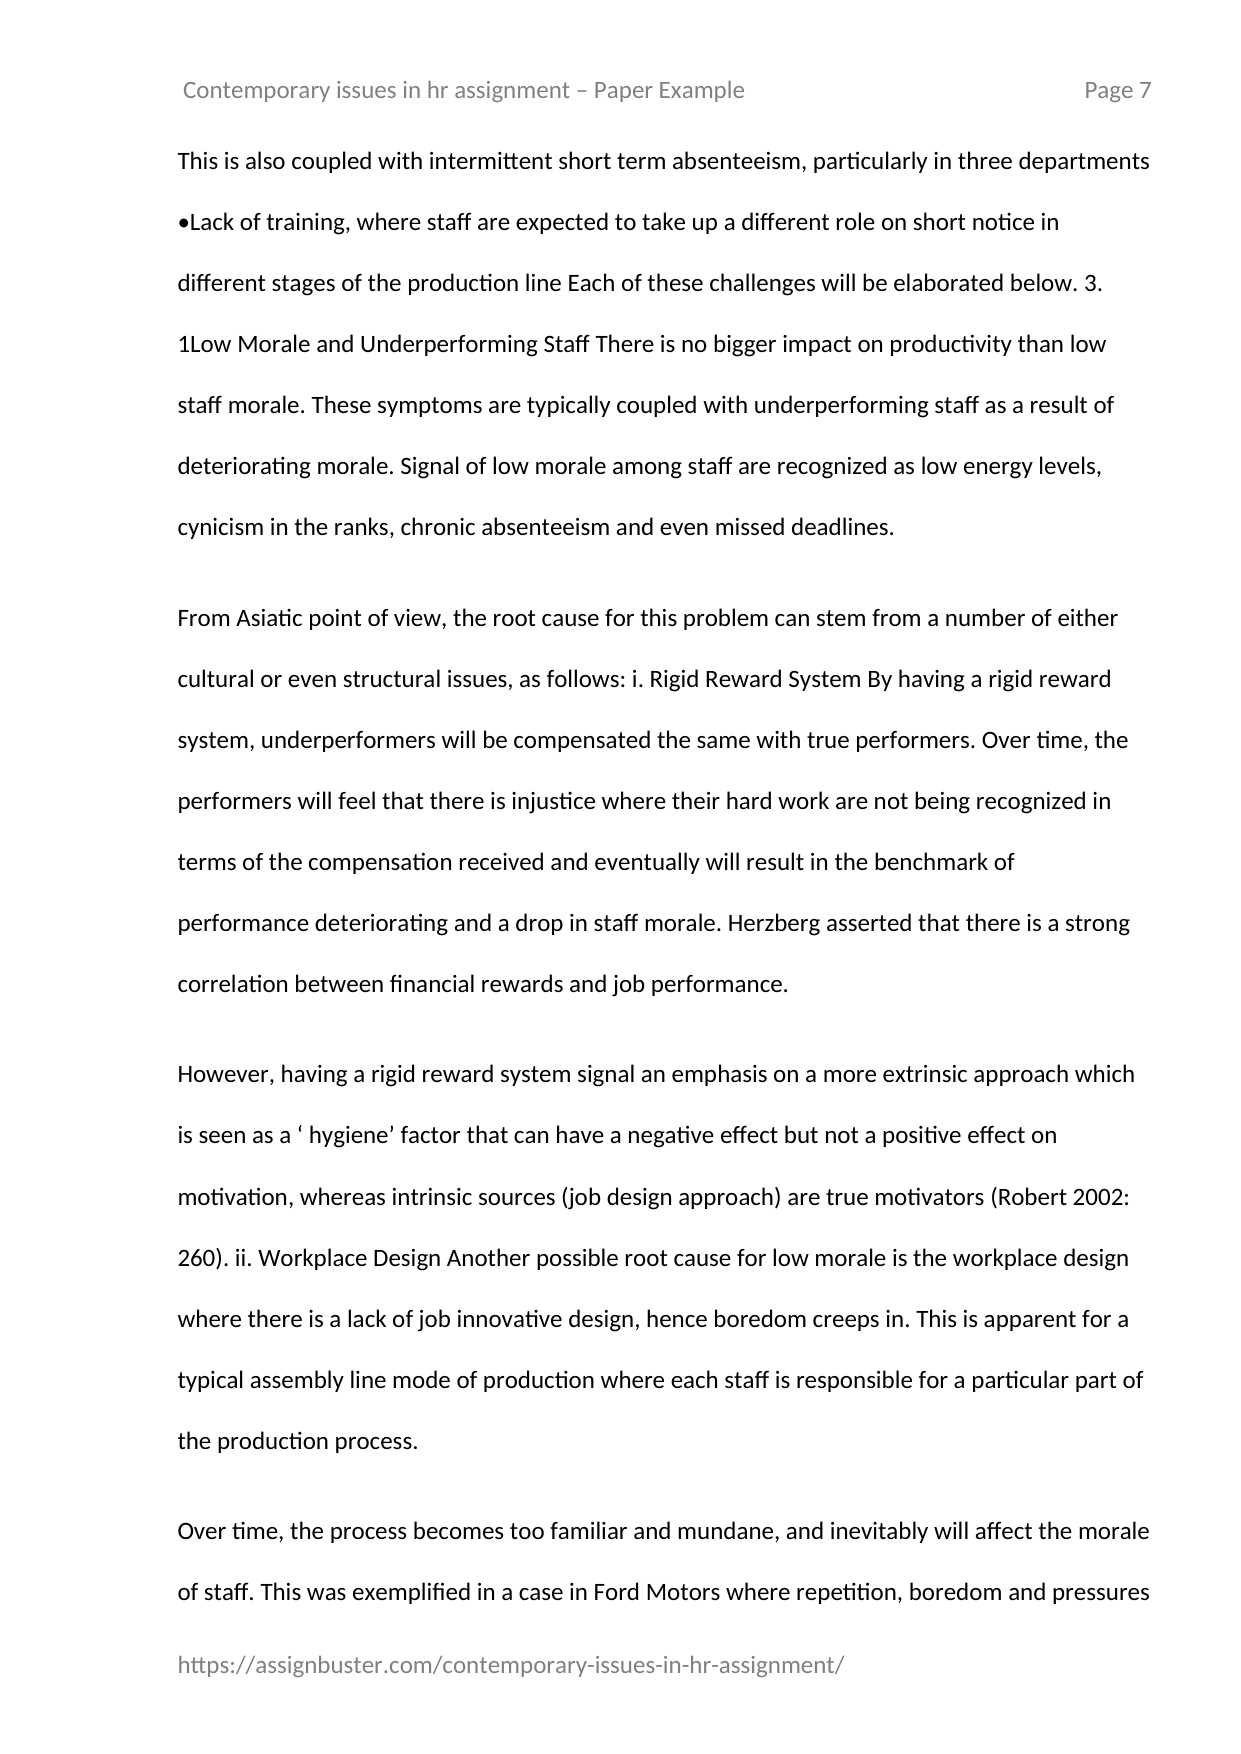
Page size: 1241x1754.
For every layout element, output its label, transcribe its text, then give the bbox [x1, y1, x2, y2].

text From Asiatic point of view, the root cause for this problem can stem from a number of either cultural or even structural issues, as follows: i. Rigid Reward System By having a rigid reward system, underperformers will be compensated the same with true performers. Over time, the performers will feel that there is injustice where their hard work are not being recognized in terms of the compensation received and eventually will result in the benchmark of performance deteriorating and a drop in staff morale. Herzberg asserted that there is a strong correlation between financial rewards and job performance. [177, 602, 1152, 998]
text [177, 1515, 1152, 1607]
text However, having a rigid reward system signal an emphasis on a more extrinsic approach which is seen as a ‘ hygiene’ factor that can have a negative effect but not a positive effect on motivation, whereas intrinsic sources (job design approach) are true motivators (Robert 2002: 260). ii. Workplace Design Another possible root cause for low morale is the workplace design where there is a lack of job innovative design, hence boredom creeps in. This is apparent for a typical assembly line mode of production where each staff is responsible for a particular part of the production process. [177, 1058, 1152, 1455]
text This is also coupled with intermittent short term absenteeism, particularly in three departments •Lack of training, where staff are expected to take up a different role on short notice in different stages of the production line Each of these challenges will be elaborated below. 3. 1Low Morale and Underperforming Staff There is no bigger impact on productivity than low staff morale. These symptoms are typically coupled with underperforming staff as a result of deteriorating morale. Signal of low morale among staff are recognized as low energy levels, cynicism in the ranks, chronic absenteeism and even missed deadlines. [177, 145, 1152, 542]
